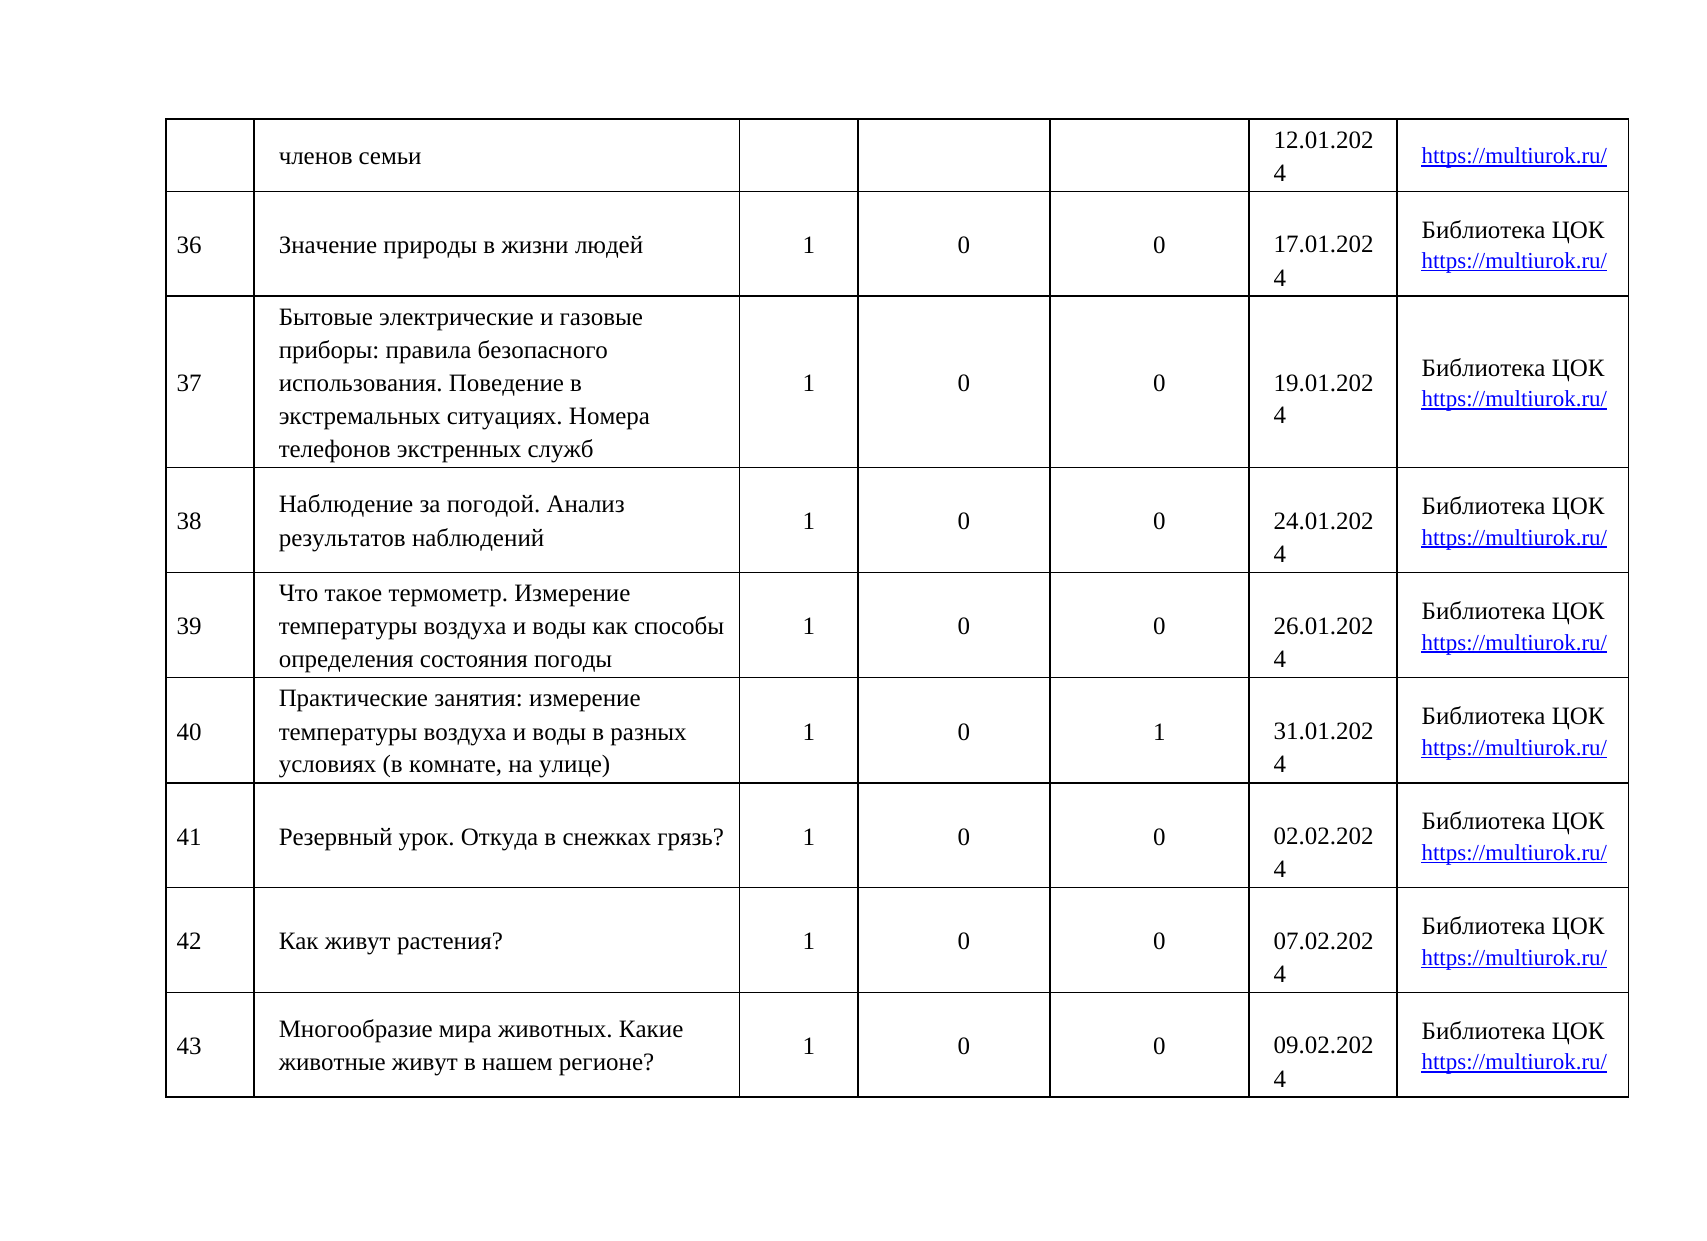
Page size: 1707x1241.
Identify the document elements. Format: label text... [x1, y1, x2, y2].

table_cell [255, 120, 739, 191]
table_cell 0 [859, 784, 1049, 887]
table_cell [1398, 993, 1628, 1096]
table_cell Библиотека ЦОК https://multiurok.ru/ [1398, 192, 1628, 295]
table_cell 0 [1051, 784, 1248, 887]
table_cell 0 [1051, 573, 1248, 677]
table_cell 0 [859, 993, 1049, 1096]
table_cell 1 [740, 993, 857, 1096]
table_cell Как живут растения? [255, 888, 739, 992]
table_cell 0 [1051, 888, 1248, 992]
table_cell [1398, 120, 1628, 191]
table_cell 1 [740, 297, 857, 467]
table_cell Библиотека ЦОК https://multiurok.ru/ [1398, 784, 1628, 887]
table_cell 1 [740, 192, 857, 295]
table_cell Практические занятия: измерение температуры воздуха и воды в разных условиях (в комнате, на улице) [255, 678, 739, 782]
table_cell 40 [167, 678, 253, 782]
table_cell 39 [167, 573, 253, 677]
table_cell 31.01.2024 [1250, 678, 1396, 782]
table_cell 0 [859, 120, 1049, 191]
table_cell Библиотека ЦОК https://multiurok.ru/ [1398, 297, 1628, 467]
table_cell 1 [740, 888, 857, 992]
table_cell 0 [1051, 192, 1248, 295]
table_cell 42 [167, 888, 253, 992]
table_cell 24.01.2024 [1250, 468, 1396, 571]
table_cell 12.01.2024 [1250, 120, 1396, 191]
table_cell 1 [740, 678, 857, 782]
table_cell 0 [859, 888, 1049, 992]
table_cell Многообразие мира животных. Какие животные живут в нашем регионе? [255, 993, 739, 1096]
table_cell 1 [740, 573, 857, 677]
table_cell Библиотека ЦОК https://multiurok.ru/ [1398, 678, 1628, 782]
table_cell Резервный урок. Откуда в снежках грязь? [255, 784, 739, 887]
table_cell 0 [1051, 468, 1248, 571]
table_cell Библиотека ЦОК https://multiurok.ru/ [1398, 573, 1628, 677]
table_cell 1 [1051, 678, 1248, 782]
table_cell 0 [859, 297, 1049, 467]
table_cell 09.02.2024 [1250, 993, 1396, 1096]
table_cell Библиотека ЦОК https://multiurok.ru/ [1398, 888, 1628, 992]
table_cell 36 [167, 192, 253, 295]
table_cell 19.01.2024 [1250, 297, 1396, 467]
table_cell 1 [740, 120, 857, 191]
table_cell 0 [1051, 120, 1248, 191]
table_cell Бытовые электрические и газовые приборы: правила безопасного использования. Поведение в экстремальных ситуациях. Номера телефонов экстренных служб [255, 297, 739, 467]
table_cell 0 [1051, 297, 1248, 467]
table_cell 17.01.2024 [1250, 192, 1396, 295]
table_cell Наблюдение за погодой. Анализ результатов наблюдений [255, 468, 739, 571]
table_cell Что такое термометр. Измерение температуры воздуха и воды как способы определения состояния погоды [255, 573, 739, 677]
table_cell 07.02.2024 [1250, 888, 1396, 992]
table_cell 41 [167, 784, 253, 887]
table_cell Значение природы в жизни людей [255, 192, 739, 295]
table_cell 0 [859, 573, 1049, 677]
table_cell Библиотека ЦОК https://multiurok.ru/ [1398, 468, 1628, 571]
table_cell 0 [1051, 993, 1248, 1096]
table_cell 0 [859, 678, 1049, 782]
table_cell 43 [167, 993, 253, 1096]
table_cell 1 [740, 468, 857, 571]
table_cell 0 [859, 468, 1049, 571]
table_cell 35 [167, 120, 253, 191]
table_cell 0 [859, 192, 1049, 295]
table_cell 26.01.2024 [1250, 573, 1396, 677]
table_cell 02.02.2024 [1250, 784, 1396, 887]
table_cell 37 [167, 297, 253, 467]
table_cell 1 [740, 784, 857, 887]
table_cell 38 [167, 468, 253, 571]
